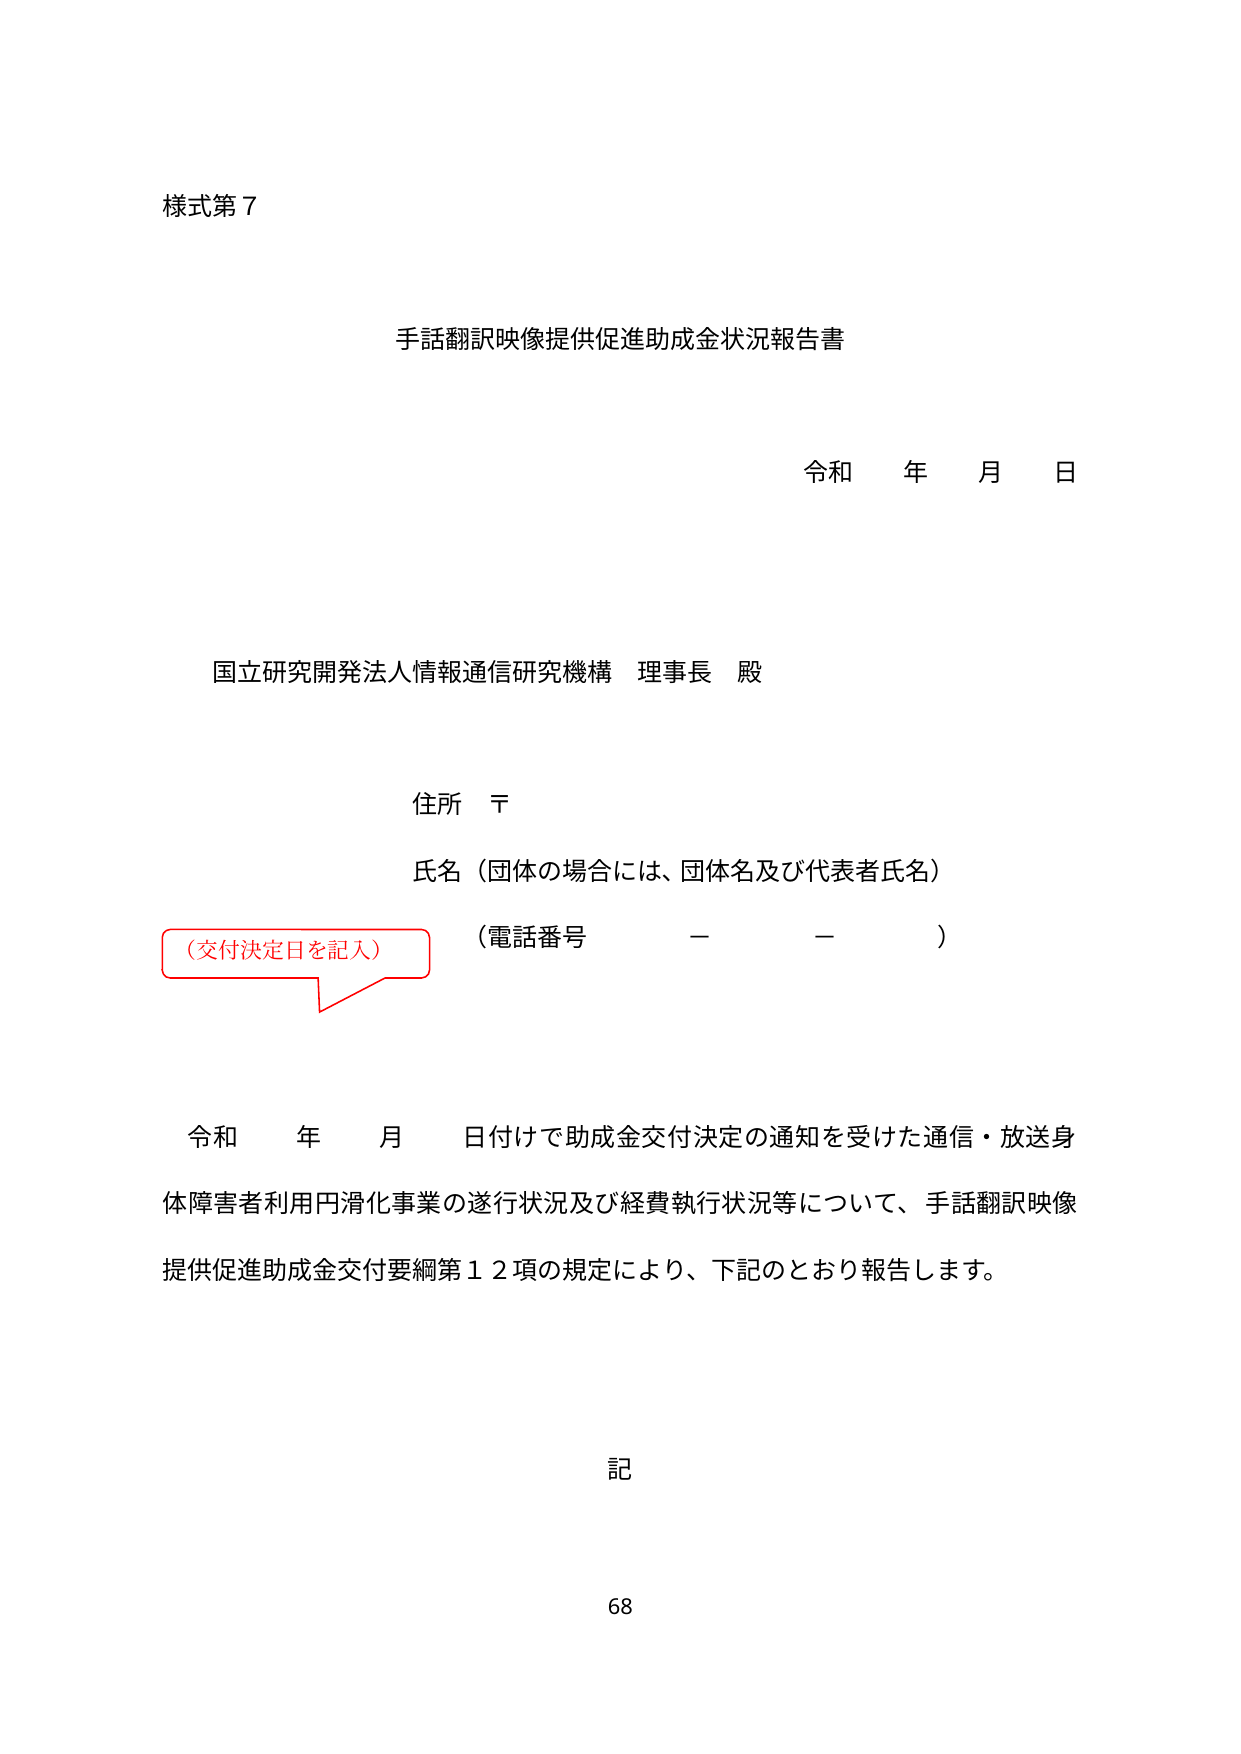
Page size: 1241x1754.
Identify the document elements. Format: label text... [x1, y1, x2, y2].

text （電話番号 － － ） [162, 903, 1078, 969]
text 令和 年 月 日 [162, 438, 1078, 504]
text 国立研究開発法人情報通信研究機構 理事長 殿 [162, 637, 1078, 703]
text 記 [162, 1434, 1078, 1501]
text 氏名（団体の場合には､ 団体名及び代表者氏名） [162, 836, 1078, 903]
text 手話翻訳映像提供促進助成金状況報告書 [162, 305, 1078, 371]
text 様式第７ [162, 172, 1078, 238]
text 住所 〒 [162, 770, 1078, 836]
text 令和 年 月 日付けで助成金交付決定の通知を受けた通信・放送身体障害者利用円滑化事業の遂行状況及び経費執行状況等について、手話翻訳映像提供促進助成金交付要綱第１２項の規定により、下記のとおり報告します。 [162, 1102, 1078, 1302]
